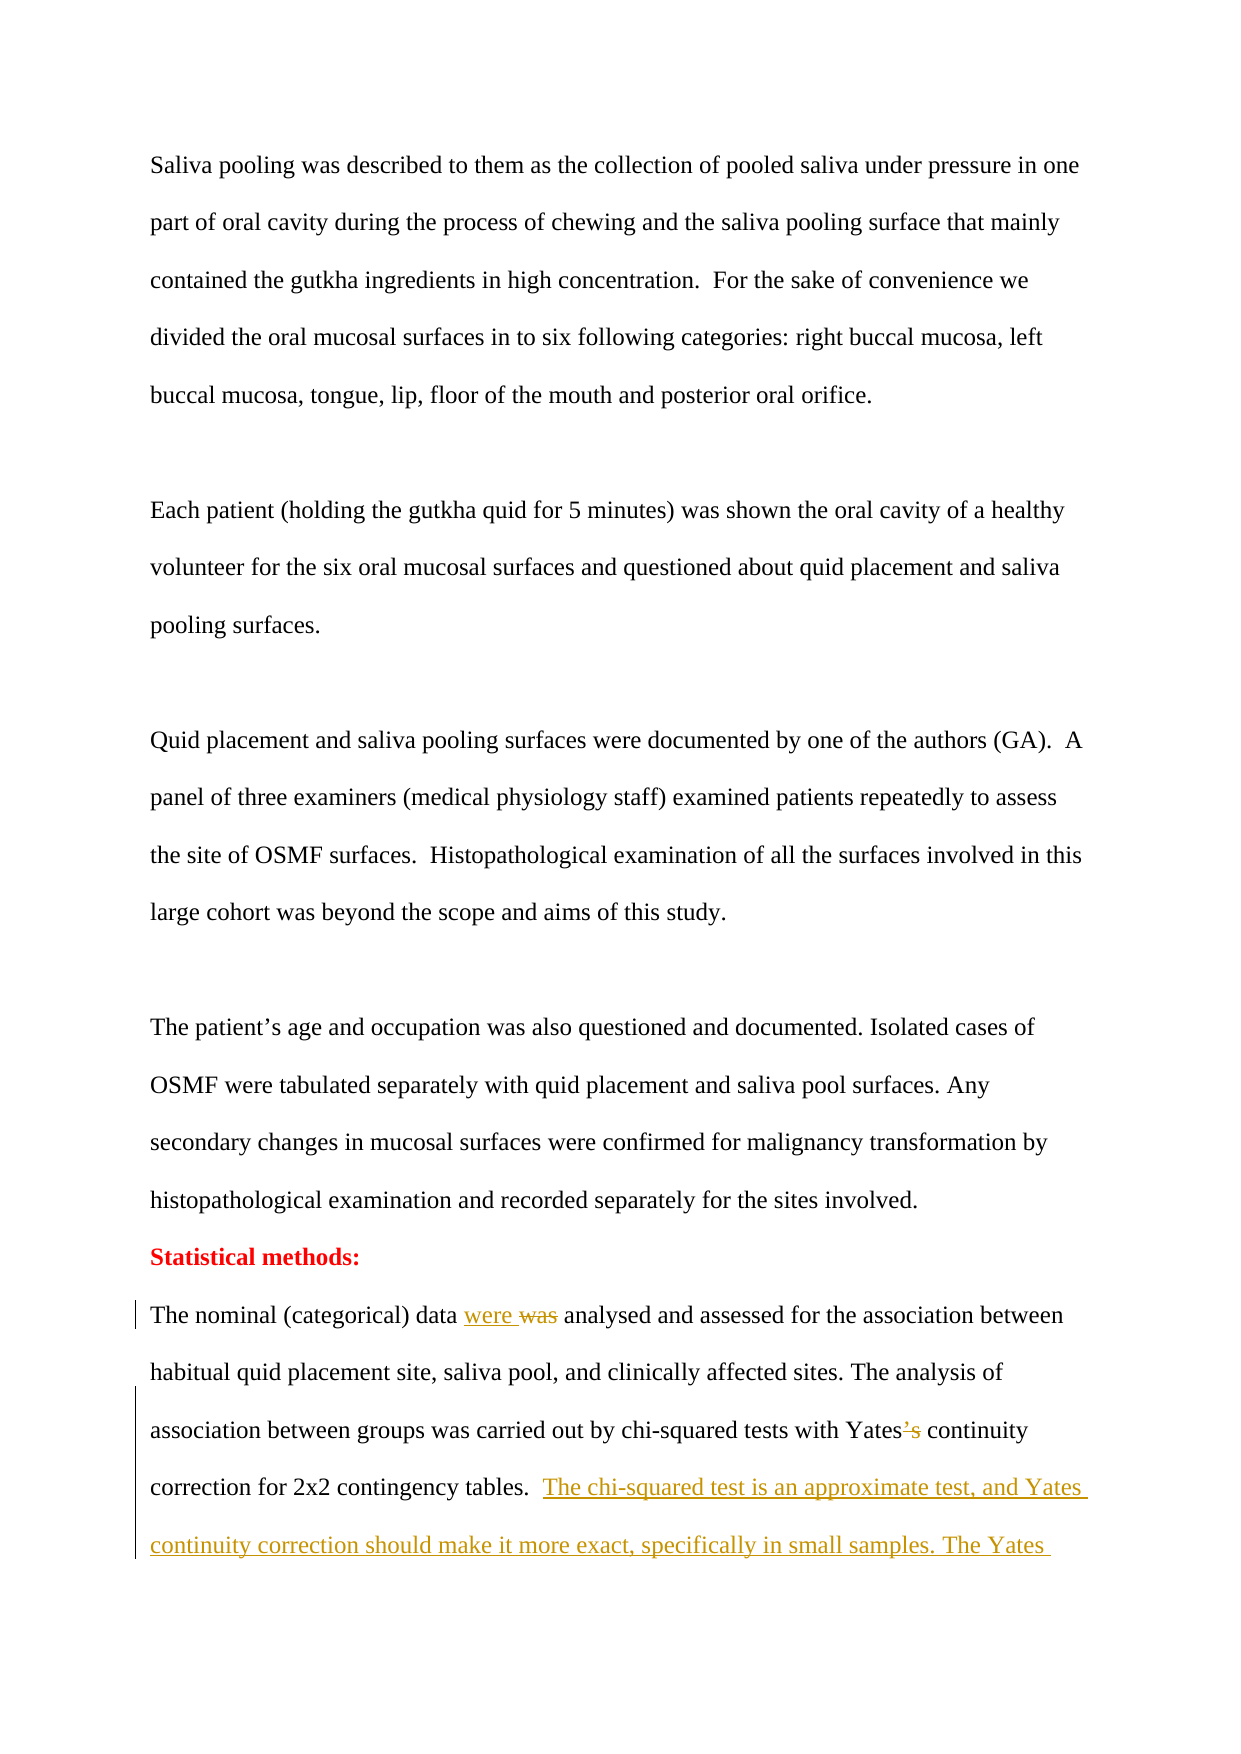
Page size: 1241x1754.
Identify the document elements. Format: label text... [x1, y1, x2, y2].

text Statistical methods: [150, 1242, 1090, 1271]
text Saliva pooling was described to them as the collection of pooled saliva under pressure in one part of oral cavity during the process of chewing and the saliva pooling surface that mainly contained the gutkha ingredients in high concentration. For the sake of convenience we divided the oral mucosal surfaces in to six following categories: right buccal mucosa, left buccal mucosa, tongue, lip, floor of the mouth and posterior oral orifice. [150, 150, 1090, 409]
text Quid placement and saliva pooling surfaces were documented by one of the authors (GA). A panel of three examiners (medical physiology staff) examined patients repeatedly to assess the site of OSMF surfaces. Histopathological examination of all the surfaces involved in this large cohort was beyond the scope and aims of this study. [150, 725, 1090, 926]
text Each patient (holding the gutkha quid for 5 minutes) was shown the oral cavity of a healthy volunteer for the six oral mucosal surfaces and questioned about quid placement and saliva pooling surfaces. [150, 495, 1090, 639]
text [150, 1300, 1090, 1559]
text The patient’s age and occupation was also questioned and documented. Isolated cases of OSMF were tabulated separately with quid placement and saliva pool surfaces. Any secondary changes in mucosal surfaces were confirmed for malignancy transformation by histopathological examination and recorded separately for the sites involved. [150, 1012, 1090, 1214]
